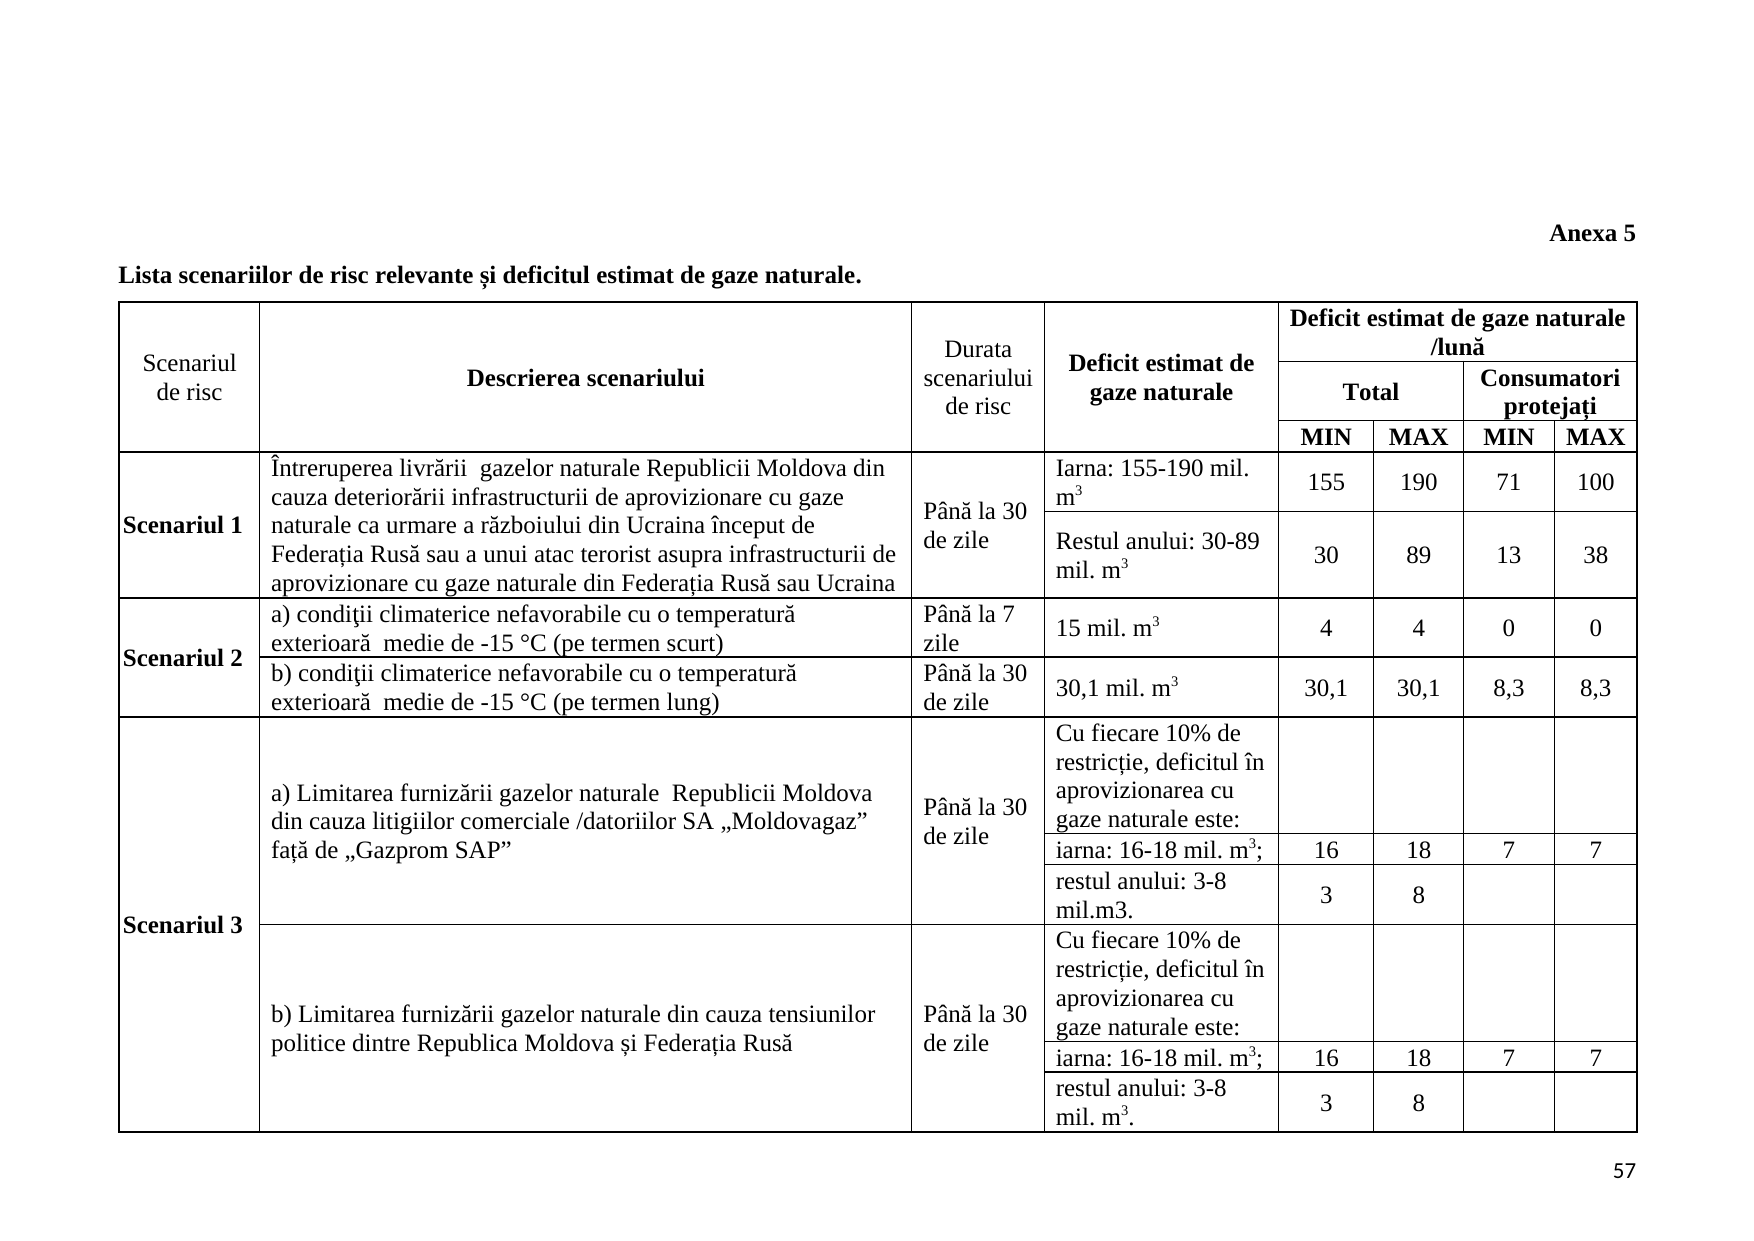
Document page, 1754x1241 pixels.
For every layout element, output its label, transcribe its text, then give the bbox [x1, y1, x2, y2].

table_cell 8,3 [1555, 658, 1636, 716]
table_cell 30 [1279, 512, 1373, 597]
table_cell 89 [1374, 512, 1463, 597]
table_cell Scenariul 1 [120, 453, 259, 597]
table_cell 3 [1279, 1073, 1373, 1131]
table_cell [1555, 925, 1636, 1041]
table_cell Scenariul 3 [120, 718, 259, 1131]
table_cell 190 [1374, 453, 1463, 511]
table_cell [1555, 718, 1636, 833]
table_cell [1464, 865, 1554, 923]
table_cell 13 [1464, 512, 1554, 597]
table_cell Restul anului: 30-89 mil. m3 [1045, 512, 1278, 597]
table_cell [1464, 925, 1554, 1041]
table_cell 15 mil. m3 [1045, 599, 1278, 656]
table_cell [1464, 1073, 1554, 1131]
table_cell Până la 7 zile [912, 599, 1044, 656]
table_cell MIN [1464, 421, 1554, 451]
table_cell Întreruperea livrării gazelor naturale Republicii Moldova din cauza deteriorării infrastructurii de aprovizionare cu gaze naturale ca urmare a războiului din Ucraina început de Federația Rusă sau a unui atac terorist asupra infrastructurii de aprovizionare cu gaze naturale din Federația Rusă sau Ucraina [260, 453, 911, 597]
table_header Deficit estimat de gaze naturale [1045, 303, 1278, 451]
table_cell 4 [1279, 599, 1373, 656]
table_cell 7 [1555, 1042, 1636, 1071]
table_cell 7 [1464, 834, 1554, 864]
table_cell Scenariul 2 [120, 599, 259, 716]
table_cell Până la 30 de zile [912, 453, 1044, 597]
table_cell 30,1 [1279, 658, 1373, 716]
table_cell [1374, 925, 1463, 1041]
table_cell Până la 30 de zile [912, 925, 1044, 1131]
table_cell 0 [1464, 599, 1554, 656]
table_cell 4 [1374, 599, 1463, 656]
table_cell 18 [1374, 1042, 1463, 1071]
table_cell [1374, 718, 1463, 833]
table_cell 8 [1374, 865, 1463, 923]
table_cell a) Limitarea furnizării gazelor naturale Republicii Moldova din cauza litigiilor comerciale /datoriilor SA „Moldovagaz” față de „Gazprom SAP” [260, 718, 911, 923]
table_cell Până la 30 de zile [912, 718, 1044, 923]
table_cell restul anului: 3-8 mil. m3. [1045, 1073, 1278, 1131]
table_cell 100 [1555, 453, 1636, 511]
table_cell 38 [1555, 512, 1636, 597]
table_cell MAX [1555, 421, 1636, 451]
table_cell Cu fiecare 10% de restricție, deficitul în aprovizionarea cu gaze naturale este: [1045, 718, 1278, 833]
table_cell 155 [1279, 453, 1373, 511]
table_cell [1555, 1073, 1636, 1131]
table_cell 30,1 [1374, 658, 1463, 716]
table_cell MIN [1279, 421, 1373, 451]
table_header Descrierea scenariului [260, 303, 911, 451]
table_cell [1464, 718, 1554, 833]
table_cell 16 [1279, 1042, 1373, 1071]
table_cell Cu fiecare 10% de restricție, deficitul în aprovizionarea cu gaze naturale este: [1045, 925, 1278, 1041]
table_cell 7 [1555, 834, 1636, 864]
text Lista scenariilor de risc relevante și deficitul estimat de gaze naturale. [118, 260, 1636, 288]
table_cell restul anului: 3-8 mil.m3. [1045, 865, 1278, 923]
table_cell Iarna: 155-190 mil. m3 [1045, 453, 1278, 511]
table_cell b) condiţii climaterice nefavorabile cu o temperatură exterioară medie de -15 °C (pe termen lung) [260, 658, 911, 716]
table_cell 16 [1279, 834, 1373, 864]
table_header Scenariul de risc [120, 303, 259, 451]
table_cell [1555, 865, 1636, 923]
table_cell 30,1 mil. m3 [1045, 658, 1278, 716]
table_cell 3 [1279, 865, 1373, 923]
table_cell iarna: 16-18 mil. m3; [1045, 834, 1278, 864]
table_cell [1279, 925, 1373, 1041]
table_cell 18 [1374, 834, 1463, 864]
table_header Deficit estimat de gaze naturale /lună [1279, 303, 1636, 361]
text Anexa 5 [118, 218, 1636, 247]
table_cell Total [1279, 362, 1463, 420]
table_cell iarna: 16-18 mil. m3; [1045, 1042, 1278, 1071]
table_cell 8,3 [1464, 658, 1554, 716]
table_cell a) condiţii climaterice nefavorabile cu o temperatură exterioară medie de -15 °C (pe termen scurt) [260, 599, 911, 656]
table_cell [1279, 718, 1373, 833]
table_cell Consumatori protejați [1464, 362, 1636, 420]
table_cell 7 [1464, 1042, 1554, 1071]
table_cell 8 [1374, 1073, 1463, 1131]
table_cell 71 [1464, 453, 1554, 511]
table_cell 0 [1555, 599, 1636, 656]
table_cell Până la 30 de zile [912, 658, 1044, 716]
table_cell b) Limitarea furnizării gazelor naturale din cauza tensiunilor politice dintre Republica Moldova și Federația Rusă [260, 925, 911, 1131]
table_cell MAX [1374, 421, 1463, 451]
table_header Durata scenariului de risc [912, 303, 1044, 451]
